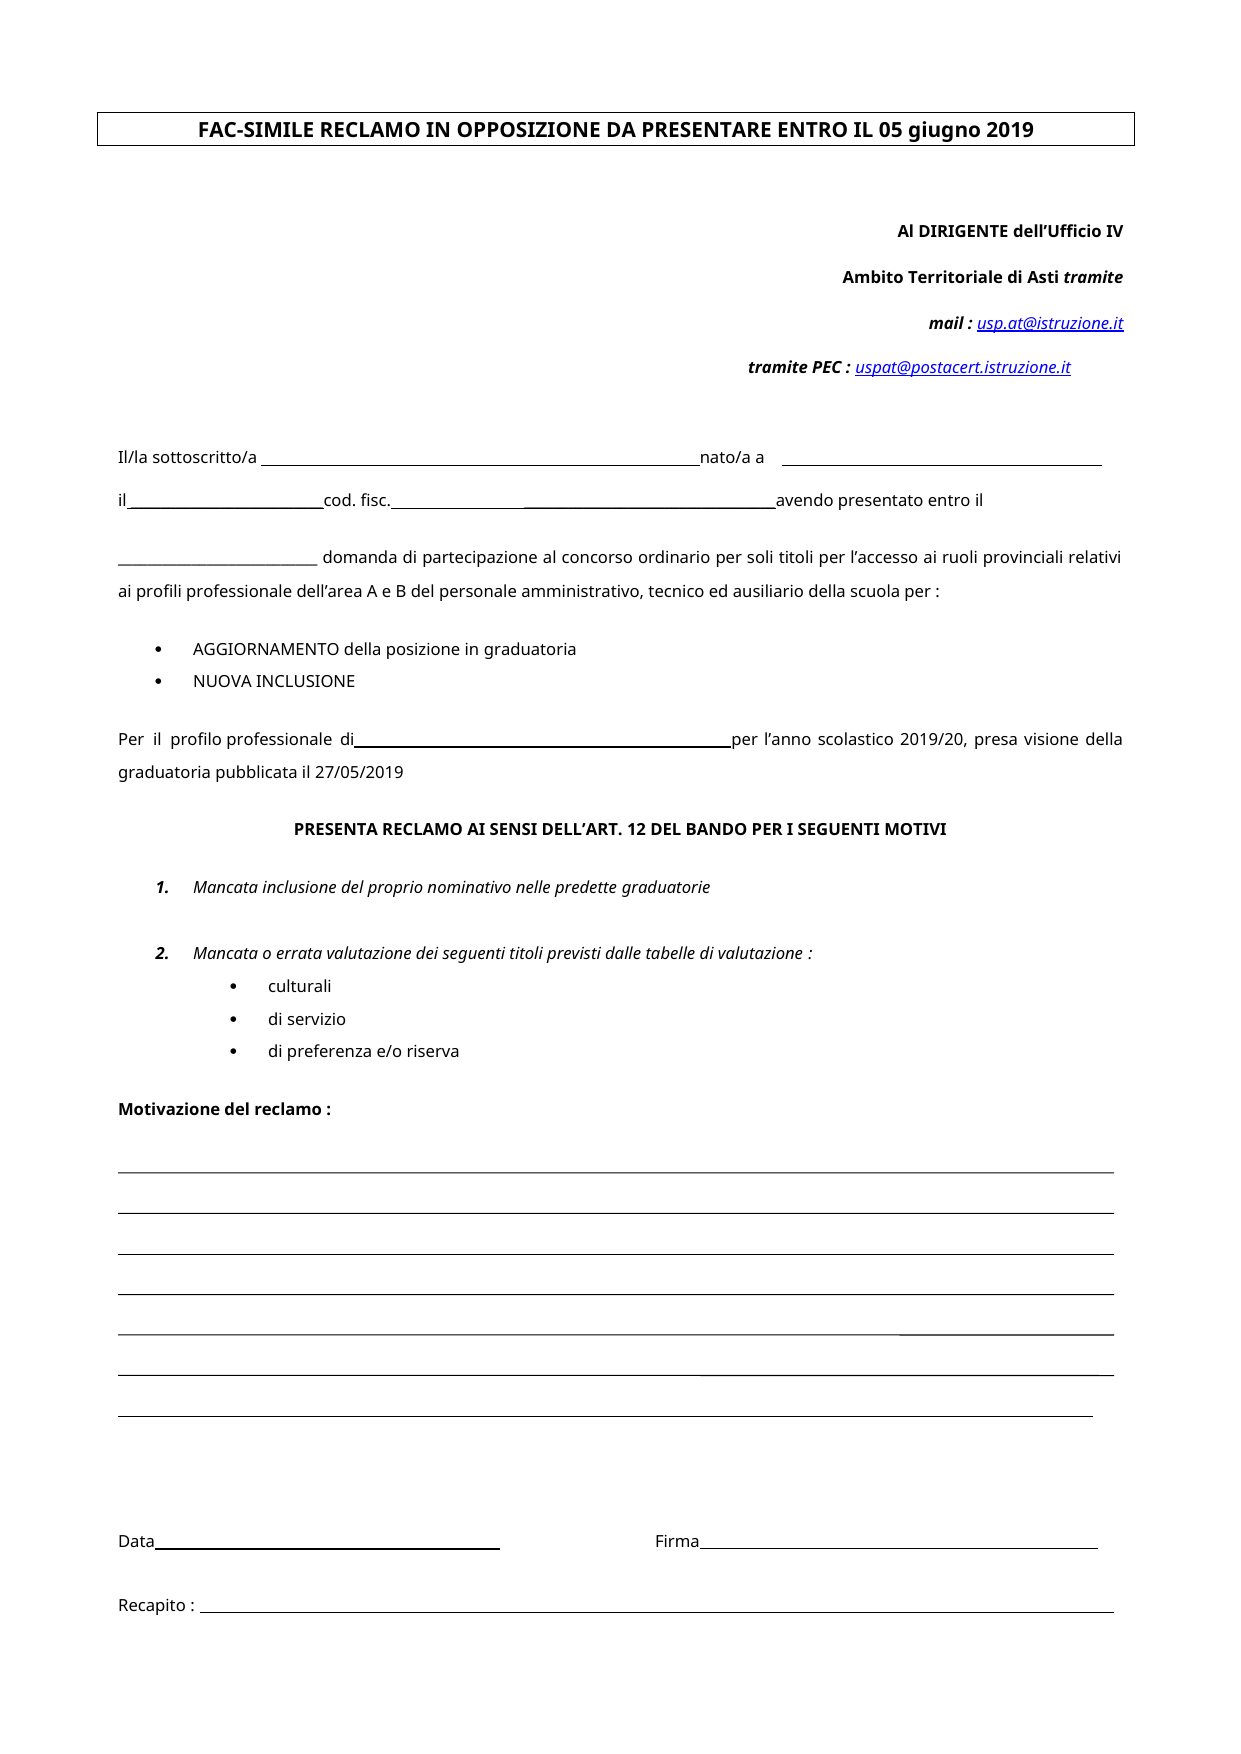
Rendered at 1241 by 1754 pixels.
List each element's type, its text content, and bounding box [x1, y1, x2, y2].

list AGGIORNAMENTO della posizione in graduatoria [155, 637, 1134, 660]
text Recapito : [118, 1593, 1134, 1616]
subtitle FAC-SIMILE RECLAMO IN OPPOSIZIONE DA PRESENTARE ENTRO IL 05 giugno 2019 [98, 113, 1134, 145]
subtitle PRESENTA RECLAMO AI SENSI DELL’ART. 12 DEL BANDO PER I SEGUENTI MOTIVI [232, 818, 1009, 841]
list NUOVA INCLUSIONE [155, 670, 1134, 693]
text tramite PEC : uspat@postacert.istruzione.it [748, 357, 1134, 377]
text Data Firma [118, 1529, 1134, 1552]
list Mancata inclusione del proprio nominativo nelle predette graduatorie [155, 875, 1134, 898]
text ___________________________ domanda di partecipazione al concorso ordinario per soli titoli per l’accesso ai ruoli provinciali relativi ai profili professionale dell’area A e B del personale amministrativo, tecnico ed ausiliario della scuola per : [118, 546, 1123, 603]
text Il/la sottoscritto/a nato/a a [118, 446, 1134, 468]
subtitle Motivazione del reclamo : [118, 1097, 1134, 1120]
list culturali [230, 975, 1134, 997]
text Per il profilo professionale di per l’anno scolastico 2019/20, presa visione della graduatoria pubblicata il 27/05/2019 [118, 727, 1123, 783]
list di preferenza e/o riserva [230, 1040, 1134, 1063]
text Al DIRIGENTE dell’Ufficio IV Ambito Territoriale di Asti tramite mail : usp.at@istruzione.it [821, 219, 1123, 334]
text il __________________________cod. fisc. __________________________________avendo presentato entro il [118, 489, 1134, 512]
list Mancata o errata valutazione dei seguenti titoli previsti dalle tabelle di valutazione : [155, 942, 1134, 964]
list di servizio [230, 1007, 1134, 1030]
